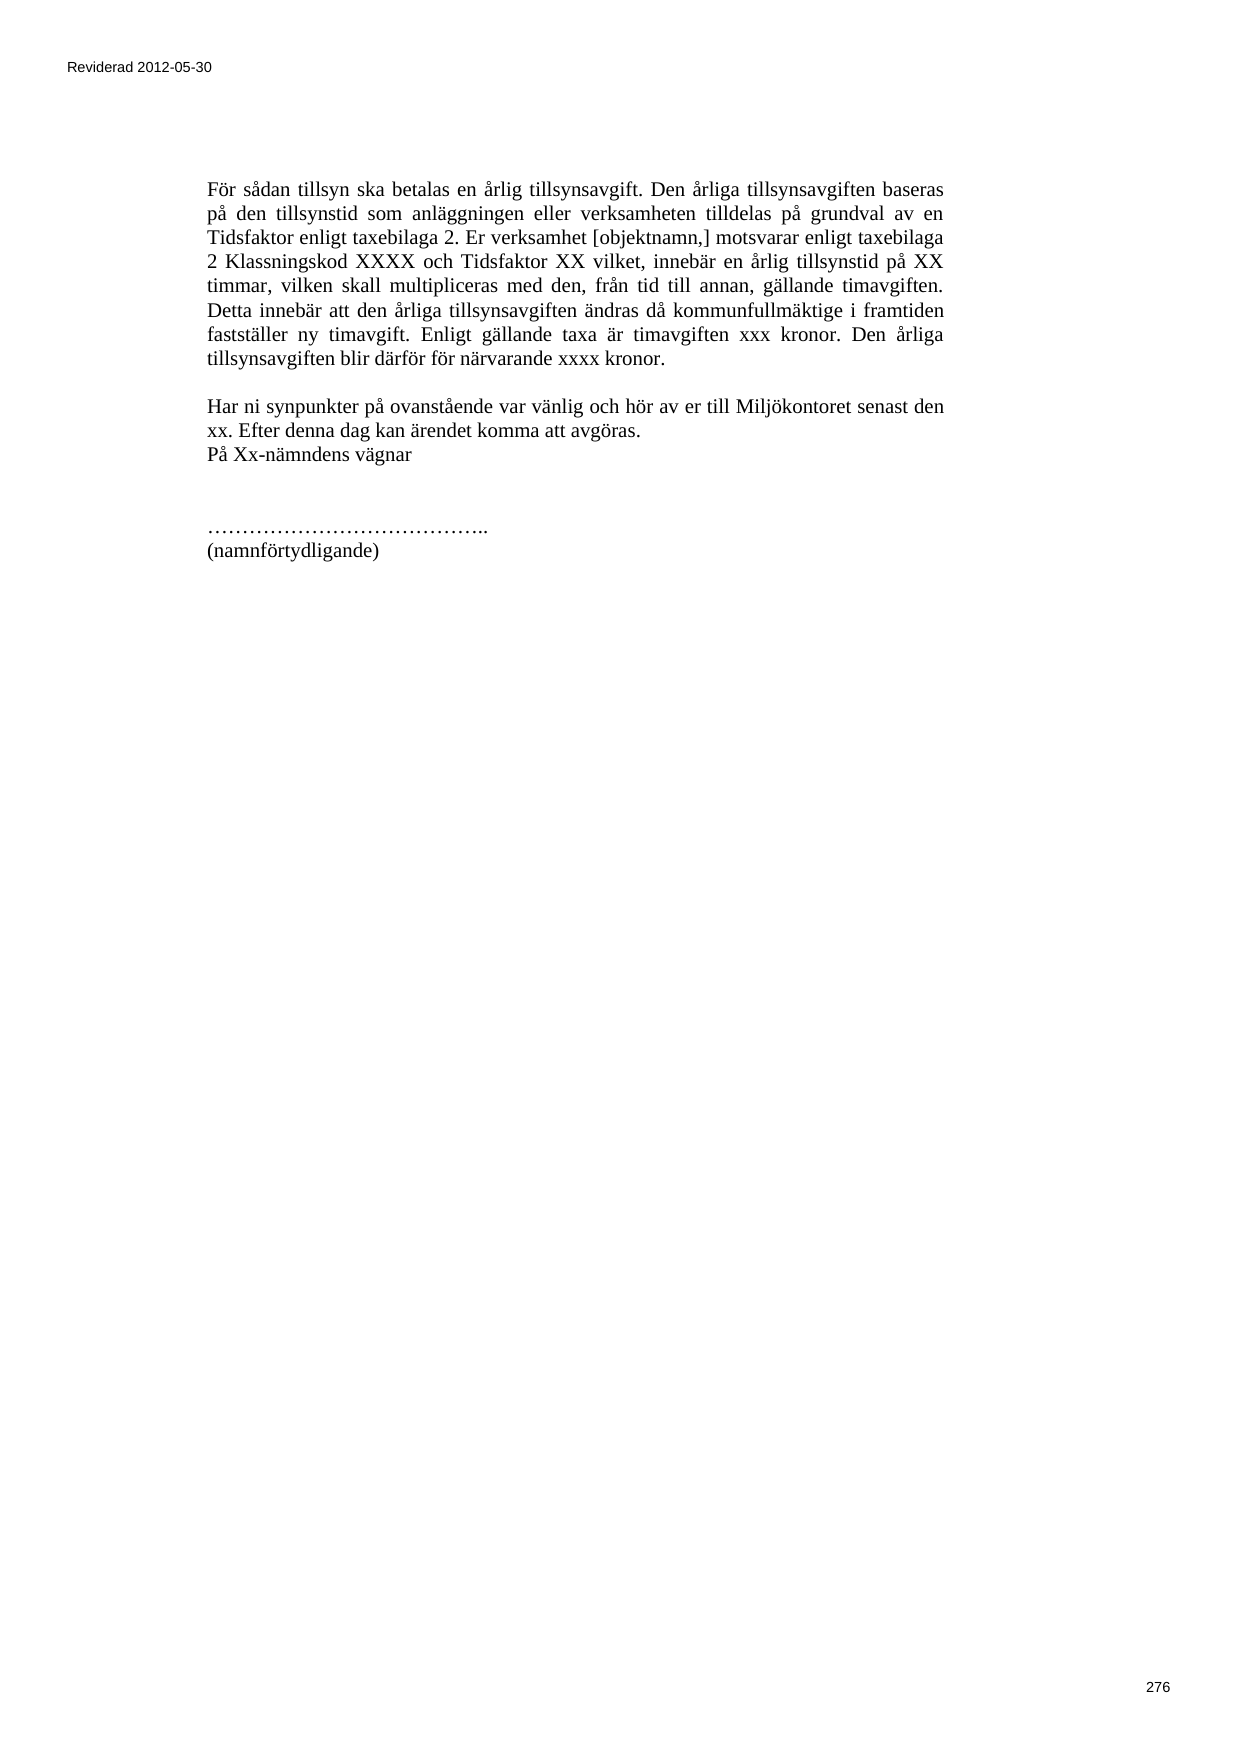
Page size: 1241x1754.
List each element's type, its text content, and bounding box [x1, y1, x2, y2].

text (namnförtydligande) [207, 538, 945, 562]
text På Xx-nämndens vägnar [207, 442, 945, 466]
text Har ni synpunkter på ovanstående var vänlig och hör av er till Miljökontoret senast den xx. Efter denna dag kan ärendet komma att avgöras. [207, 394, 945, 442]
text ………………………………….. [207, 514, 945, 538]
